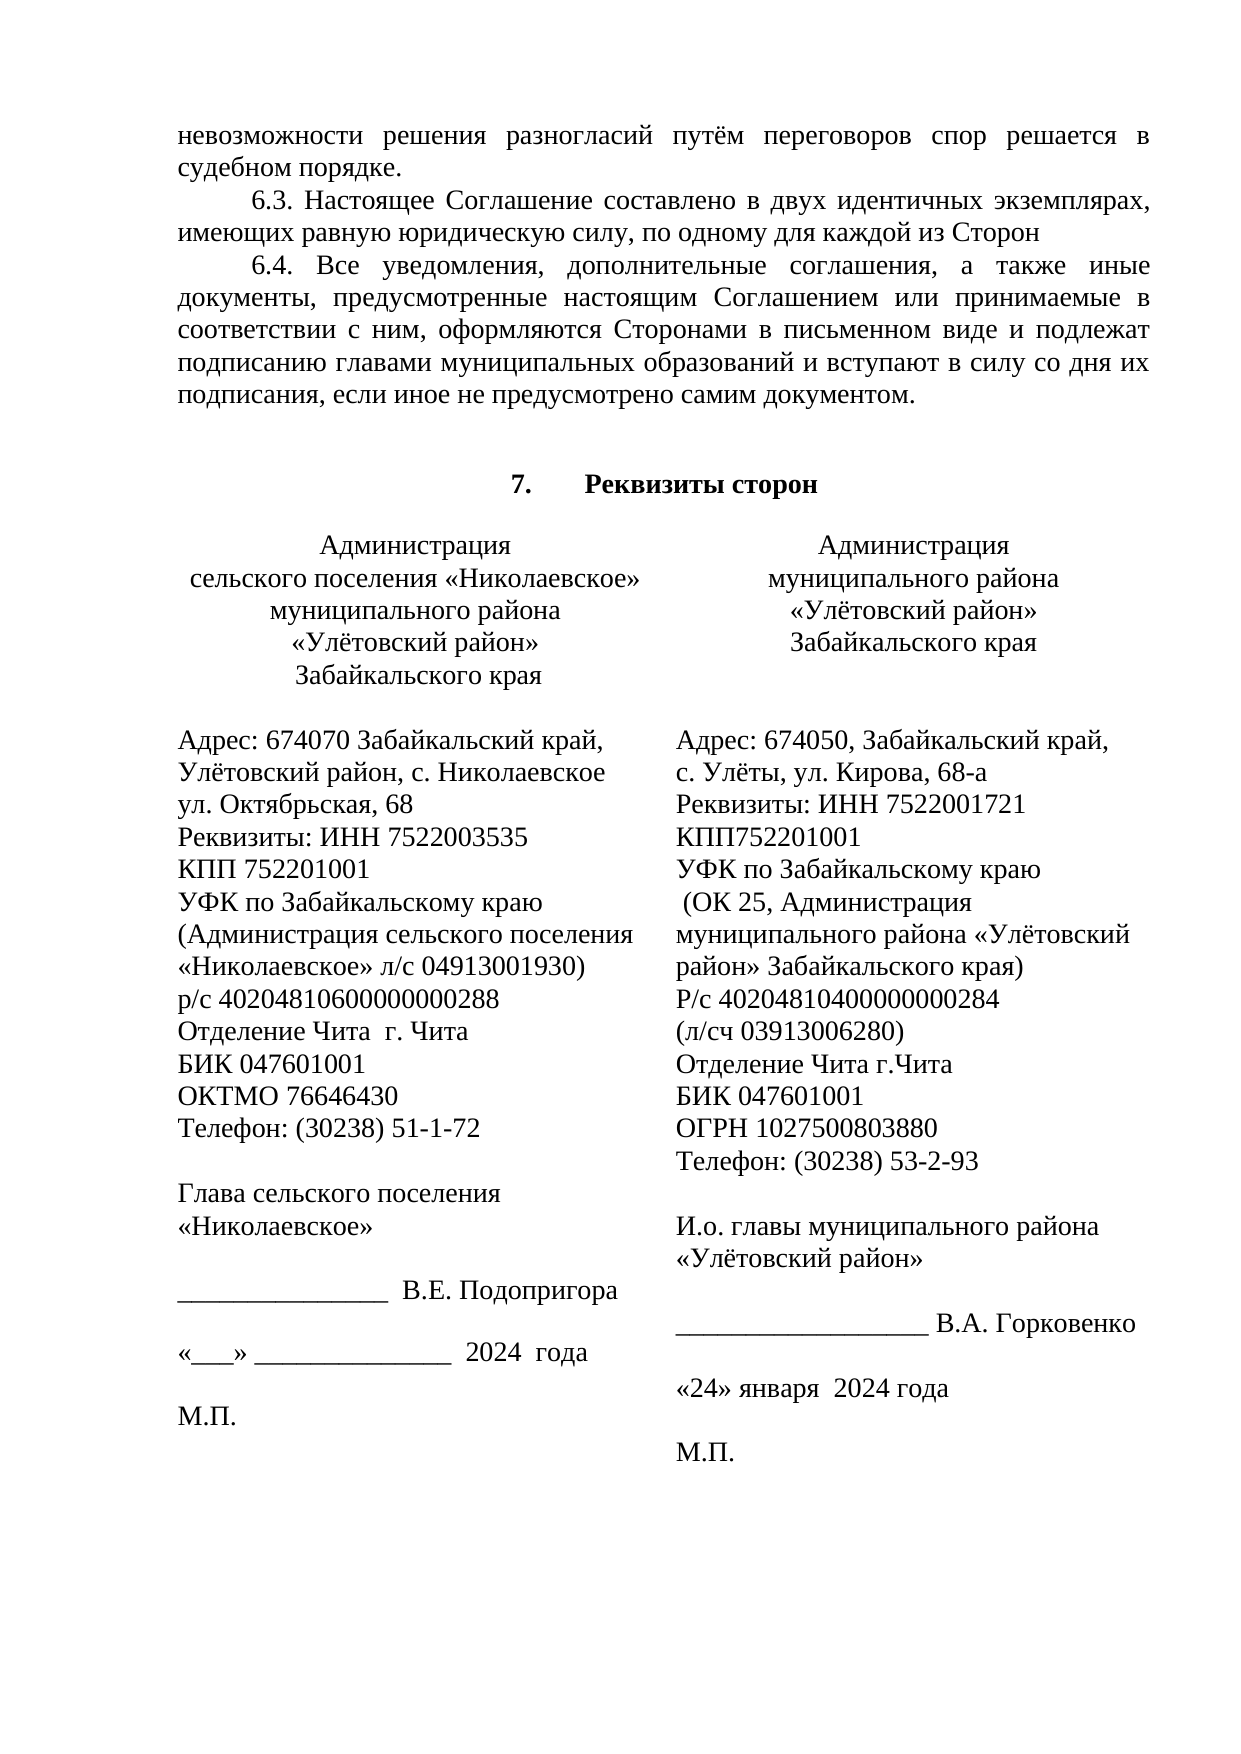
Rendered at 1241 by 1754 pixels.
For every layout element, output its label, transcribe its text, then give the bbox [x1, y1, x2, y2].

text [177, 118, 1152, 183]
table_header Администрация сельского поселения «Николаевское» муниципального района «Улётовский район» Забайкальского края Адрес: 674070 Забайкальский край, Улётовский район, с. Николаевское ул. Октябрьская, 68 Реквизиты: ИНН 7522003535 КПП 752201001 УФК по Забайкальскому краю (Администрация сельского поселения «Николаевское» л/с 04913001930) р/с 40204810600000000288 Отделение Чита г. Чита БИК 047601001 ОКТМО 76646430 Телефон: (30238) 51-1-72 Глава сельского поселения «Николаевское» _______________ В.Е. Подопригора «___» ______________ 2024 года М.П. [166, 528, 664, 1468]
text 6.3. Настоящее Соглашение составлено в двух идентичных экземплярах, имеющих равную юридическую силу, по одному для каждой из Сторон [177, 183, 1152, 248]
text 6.4. Все уведомления, дополнительные соглашения, а также иные документы, предусмотренные настоящим Соглашением или принимаемые в соответствии с ним, оформляются Сторонами в письменном виде и подлежат подписанию главами муниципальных образований и вступают в силу со дня их подписания, если иное не предусмотрено самим документом. [177, 248, 1152, 410]
table_header Администрация муниципального района «Улётовский район» Забайкальского края Адрес: 674050, Забайкальский край, с. Улёты, ул. Кирова, 68-а Реквизиты: ИНН 7522001721 КПП752201001 УФК по Забайкальскому краю (ОК 25, Администрация муниципального района «Улётовский район» Забайкальского края) Р/с 40204810400000000284 (л/сч 03913006280) Отделение Чита г.Чита БИК 047601001 ОГРН 1027500803880 Телефон: (30238) 53-2-93 И.о. главы муниципального района «Улётовский район» __________________ В.А. Горковенко «24» января 2024 года М.П. [664, 528, 1163, 1468]
text 7. Реквизиты сторон [177, 467, 1152, 499]
